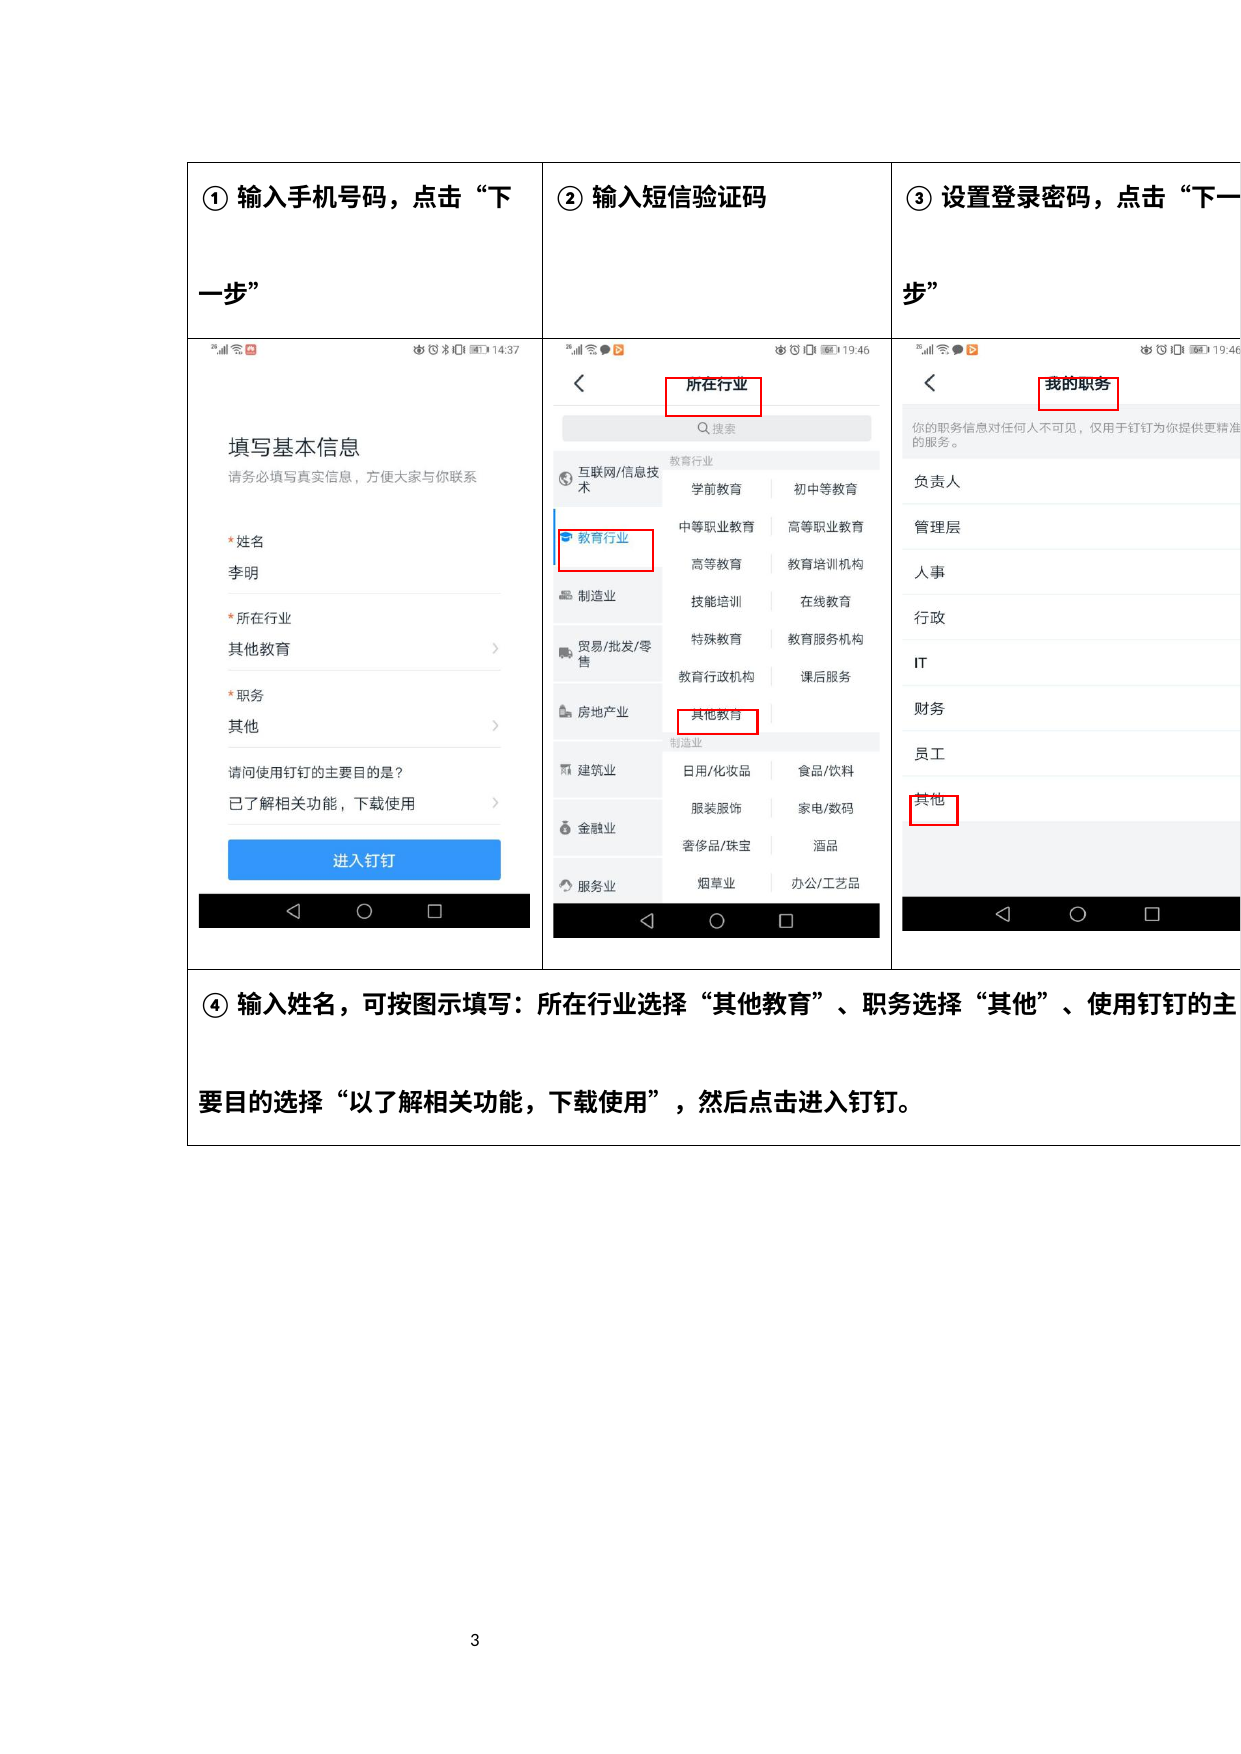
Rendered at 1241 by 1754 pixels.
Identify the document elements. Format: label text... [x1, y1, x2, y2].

table_cell ② 输入短信验证码 [543, 163, 891, 338]
picture [902, 339, 1241, 931]
table_cell ① 输入手机号码，点击“下一步” [188, 163, 542, 338]
table_cell [188, 339, 542, 969]
picture [198, 339, 530, 928]
table_cell [543, 339, 891, 969]
table_cell [892, 339, 1240, 969]
table_cell ④ 输入姓名，可按图示填写：所在行业选择“其他教育”、职务选择“其他”、使用钉钉的主要目的选择“以了解相关功能，下载使用”，然后点击进入钉钉。 [188, 970, 1240, 1145]
table_cell ③设置登录密码，点击“下一步” [892, 163, 1240, 338]
picture [553, 339, 880, 938]
